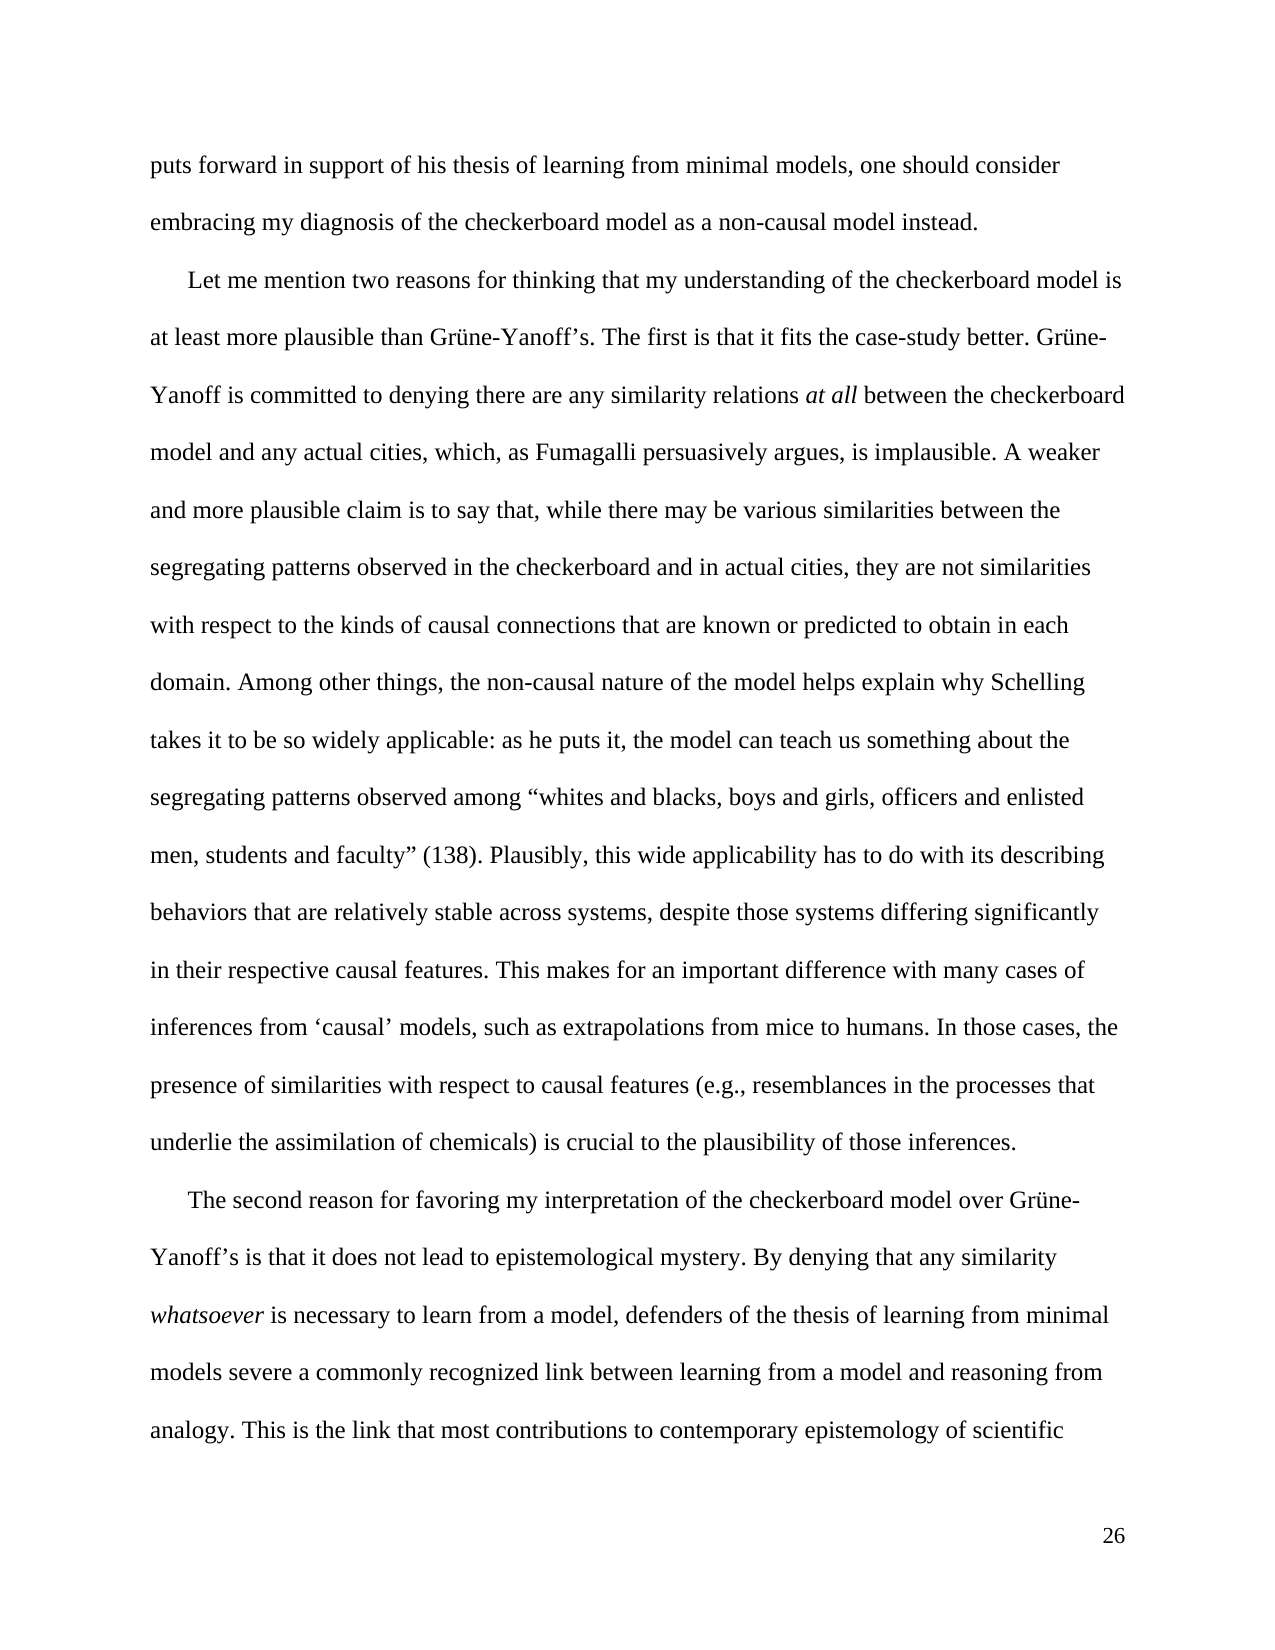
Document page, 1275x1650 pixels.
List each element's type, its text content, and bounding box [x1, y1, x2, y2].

text Let me mention two reasons for thinking that my understanding of the checkerboard model is at least more plausible than Grüne-Yanoff’s. The first is that it fits the case-study better. Grüne-Yanoff is committed to denying there are any similarity relations at all between the checkerboard model and any actual cities, which, as Fumagalli persuasively argues, is implausible. A weaker and more plausible claim is to say that, while there may be various similarities between the segregating patterns observed in the checkerboard and in actual cities, they are not similarities with respect to the kinds of causal connections that are known or predicted to obtain in each domain. Among other things, the non-causal nature of the model helps explain why Schelling takes it to be so widely applicable: as he puts it, the model can teach us something about the segregating patterns observed among “whites and blacks, boys and girls, officers and enlisted men, students and faculty” (138). Plausibly, this wide applicability has to do with its describing behaviors that are relatively stable across systems, despite those systems differing significantly in their respective causal features. This makes for an important difference with many cases of inferences from ‘causal’ models, such as extrapolations from mice to humans. In those cases, the presence of similarities with respect to causal features (e.g., resemblances in the processes that underlie the assimilation of chemicals) is crucial to the plausibility of those inferences. [150, 265, 1125, 1156]
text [150, 150, 1125, 236]
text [150, 1185, 1125, 1444]
